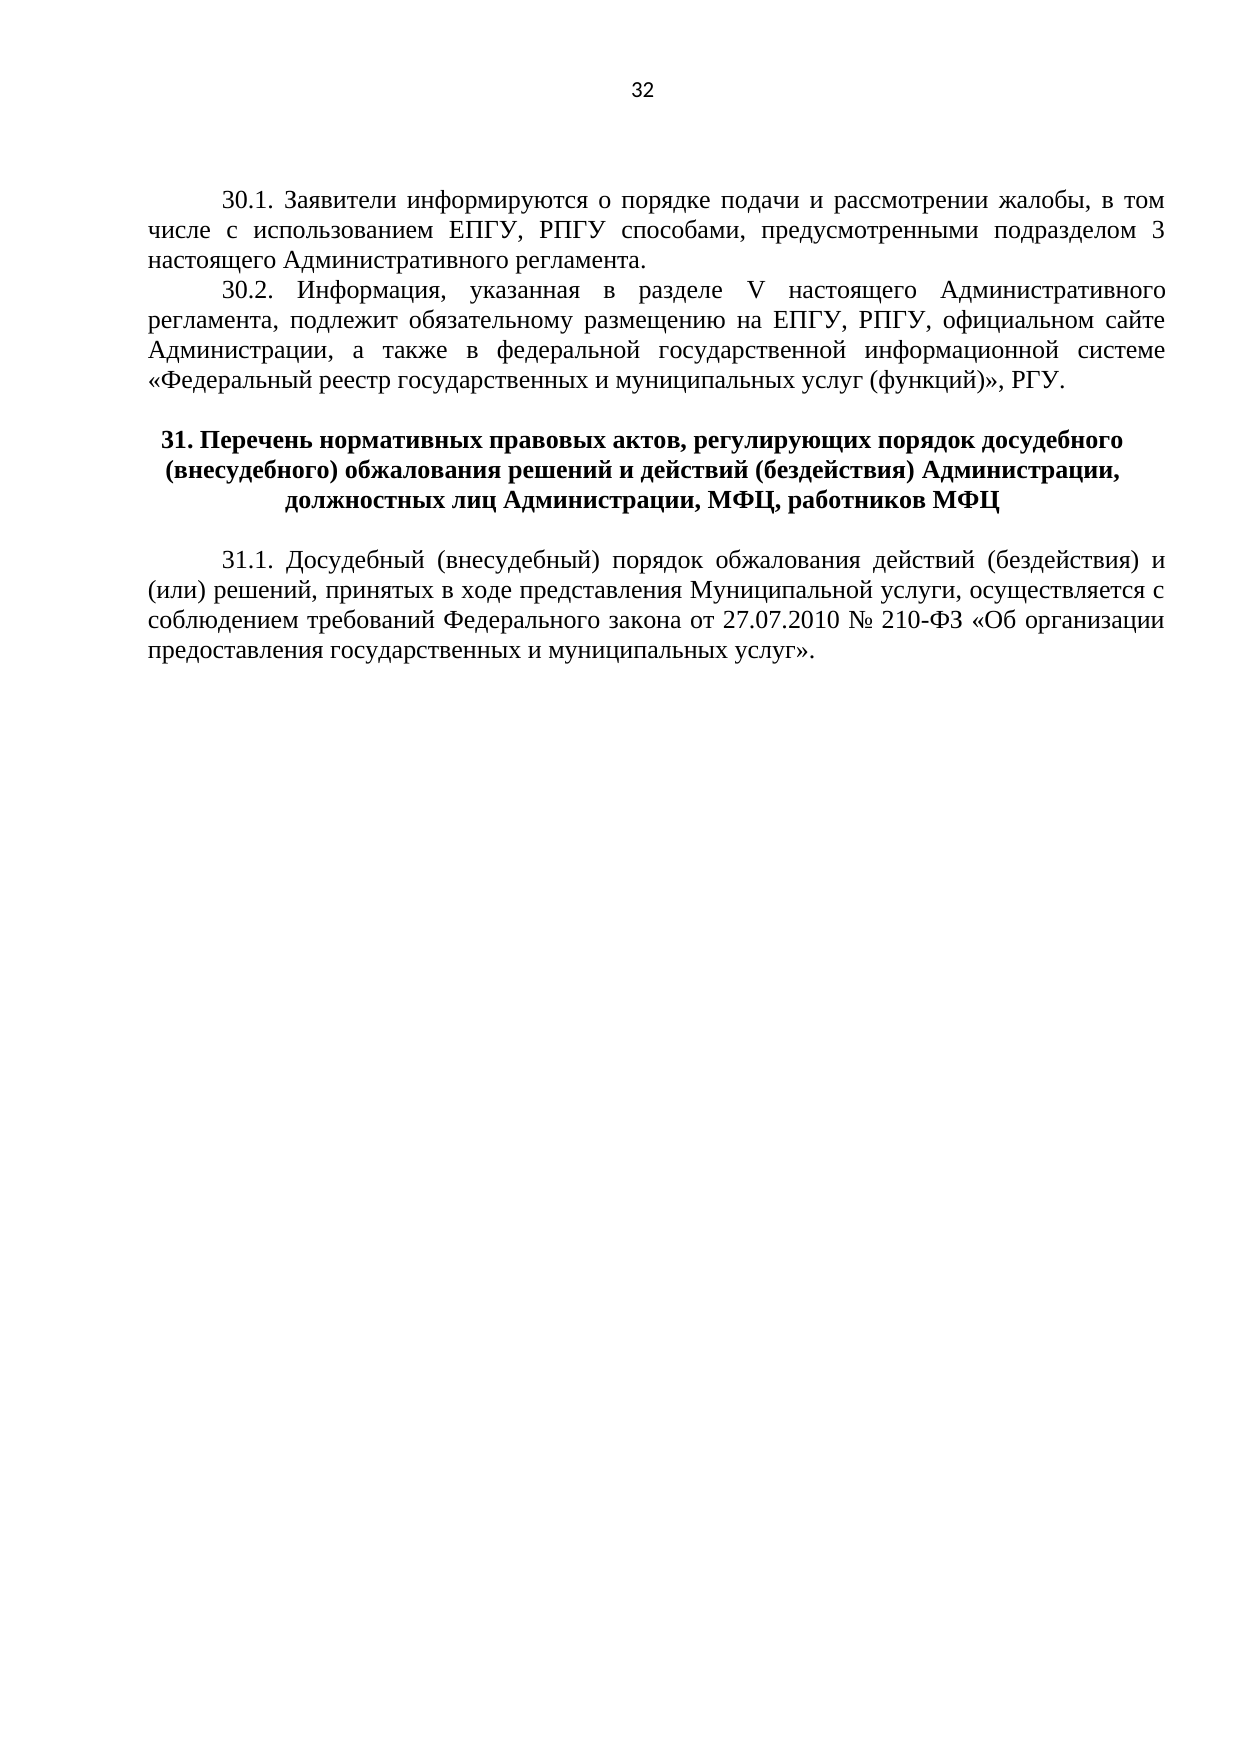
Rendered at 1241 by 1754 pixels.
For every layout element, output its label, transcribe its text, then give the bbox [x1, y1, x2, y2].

text 31.1. Досудебный (внесудебный) порядок обжалования действий (бездействия) и (или) решений, принятых в ходе представления Муниципальной услуги, осуществляется с соблюдением требований Федерального закона от 27.07.2010 № 210-ФЗ «Об организации предоставления государственных и муниципальных услуг». [148, 544, 1167, 664]
text 31. Перечень нормативных правовых актов, регулирующих порядок досудебного (внесудебного) обжалования решений и действий (бездействия) Администрации, должностных лиц Администрации, МФЦ, работников МФЦ [118, 424, 1167, 514]
text 30.1. Заявители информируются о порядке подачи и рассмотрении жалобы, в том числе с использованием ЕПГУ, РПГУ способами, предусмотренными подразделом 3 настоящего Административного регламента. [148, 184, 1167, 274]
text 30.2. Информация, указанная в разделе V настоящего Административного регламента, подлежит обязательному размещению на ЕПГУ, РПГУ, официальном сайте Администрации, а также в федеральной государственной информационной системе «Федеральный реестр государственных и муниципальных услуг (функций)», РГУ. [148, 274, 1167, 394]
